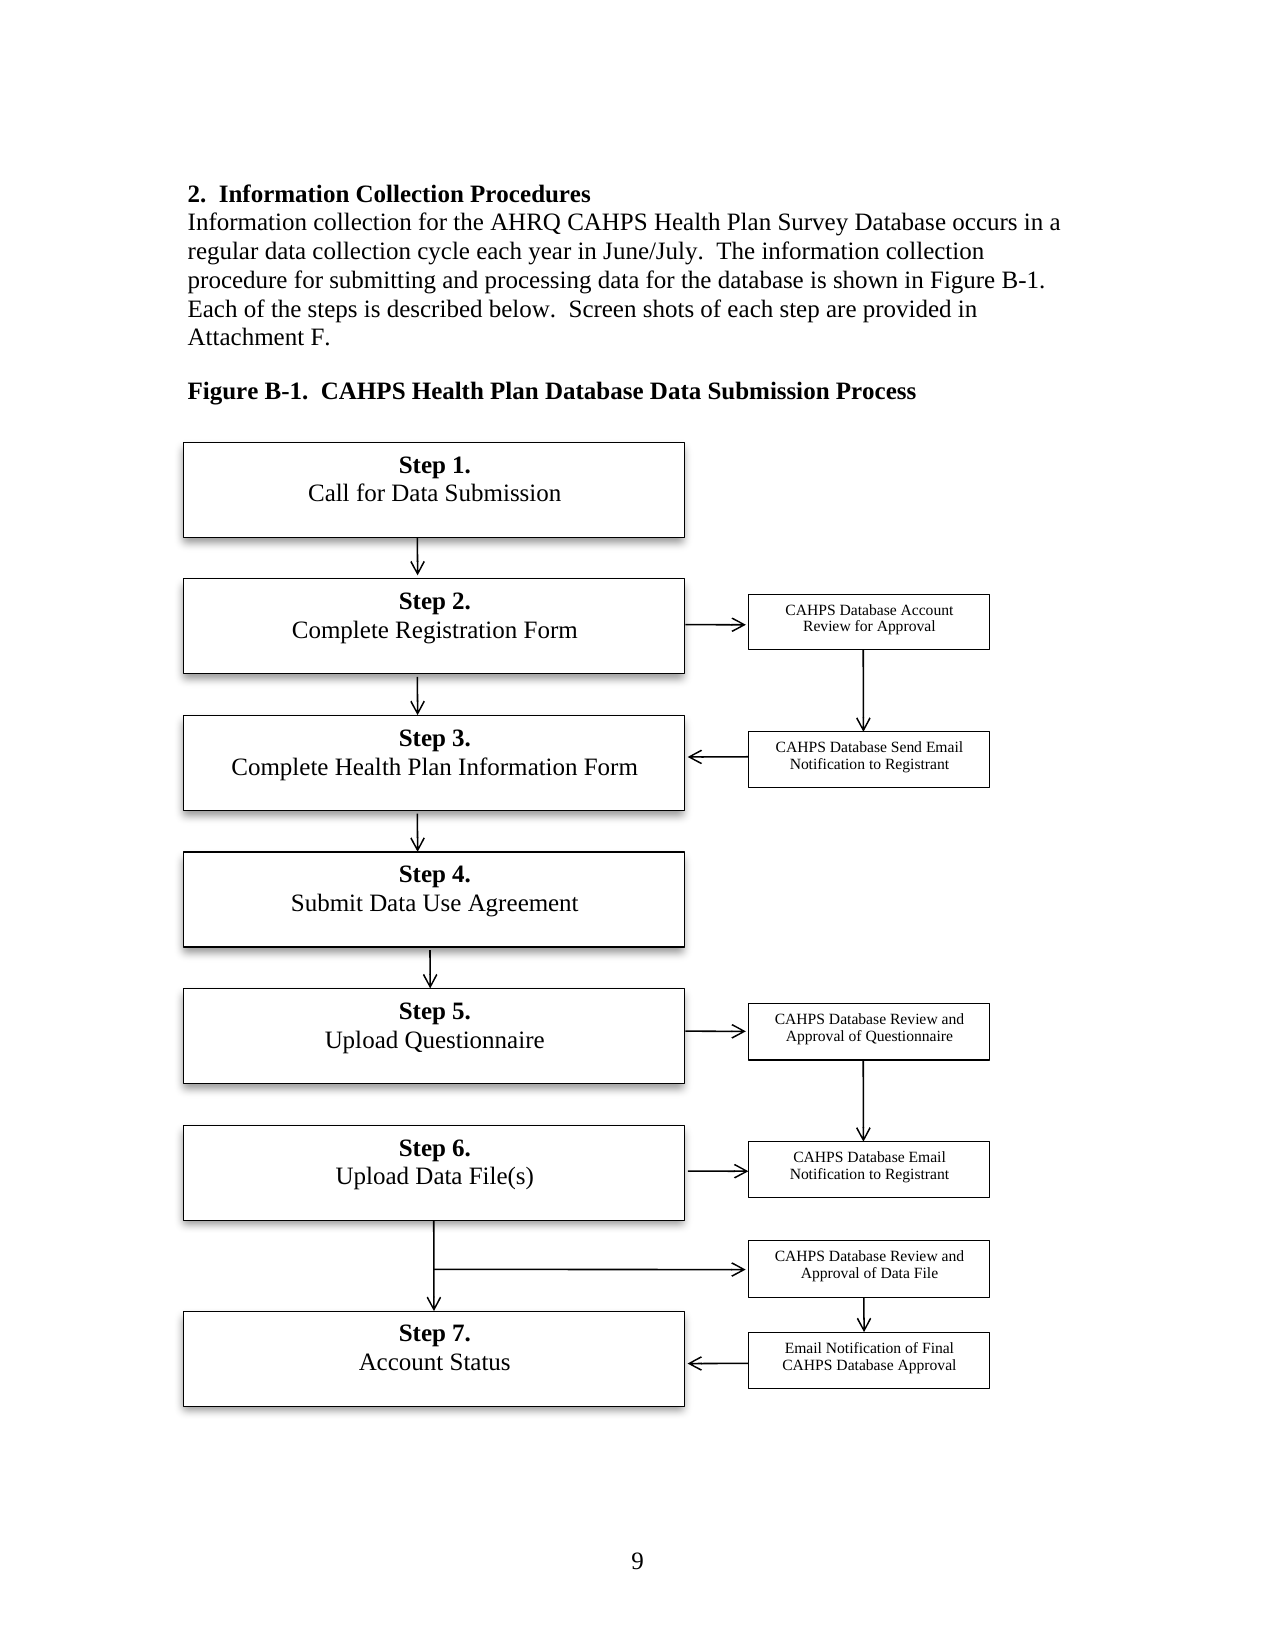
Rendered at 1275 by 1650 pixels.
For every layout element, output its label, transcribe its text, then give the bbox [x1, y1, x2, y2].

text Figure B-1. CAHPS Health Plan Database Data Submission Process [187, 376, 1087, 405]
text Information collection for the AHRQ CAHPS Health Plan Survey Database occurs in a regular data collection cycle each year in June/July. The information collection procedure for submitting and processing data for the database is shown in Figure B-1. Each of the steps is described below. Screen shots of each step are provided in Attachment F. [187, 207, 1087, 351]
subtitle 2. Information Collection Procedures [187, 179, 1087, 207]
